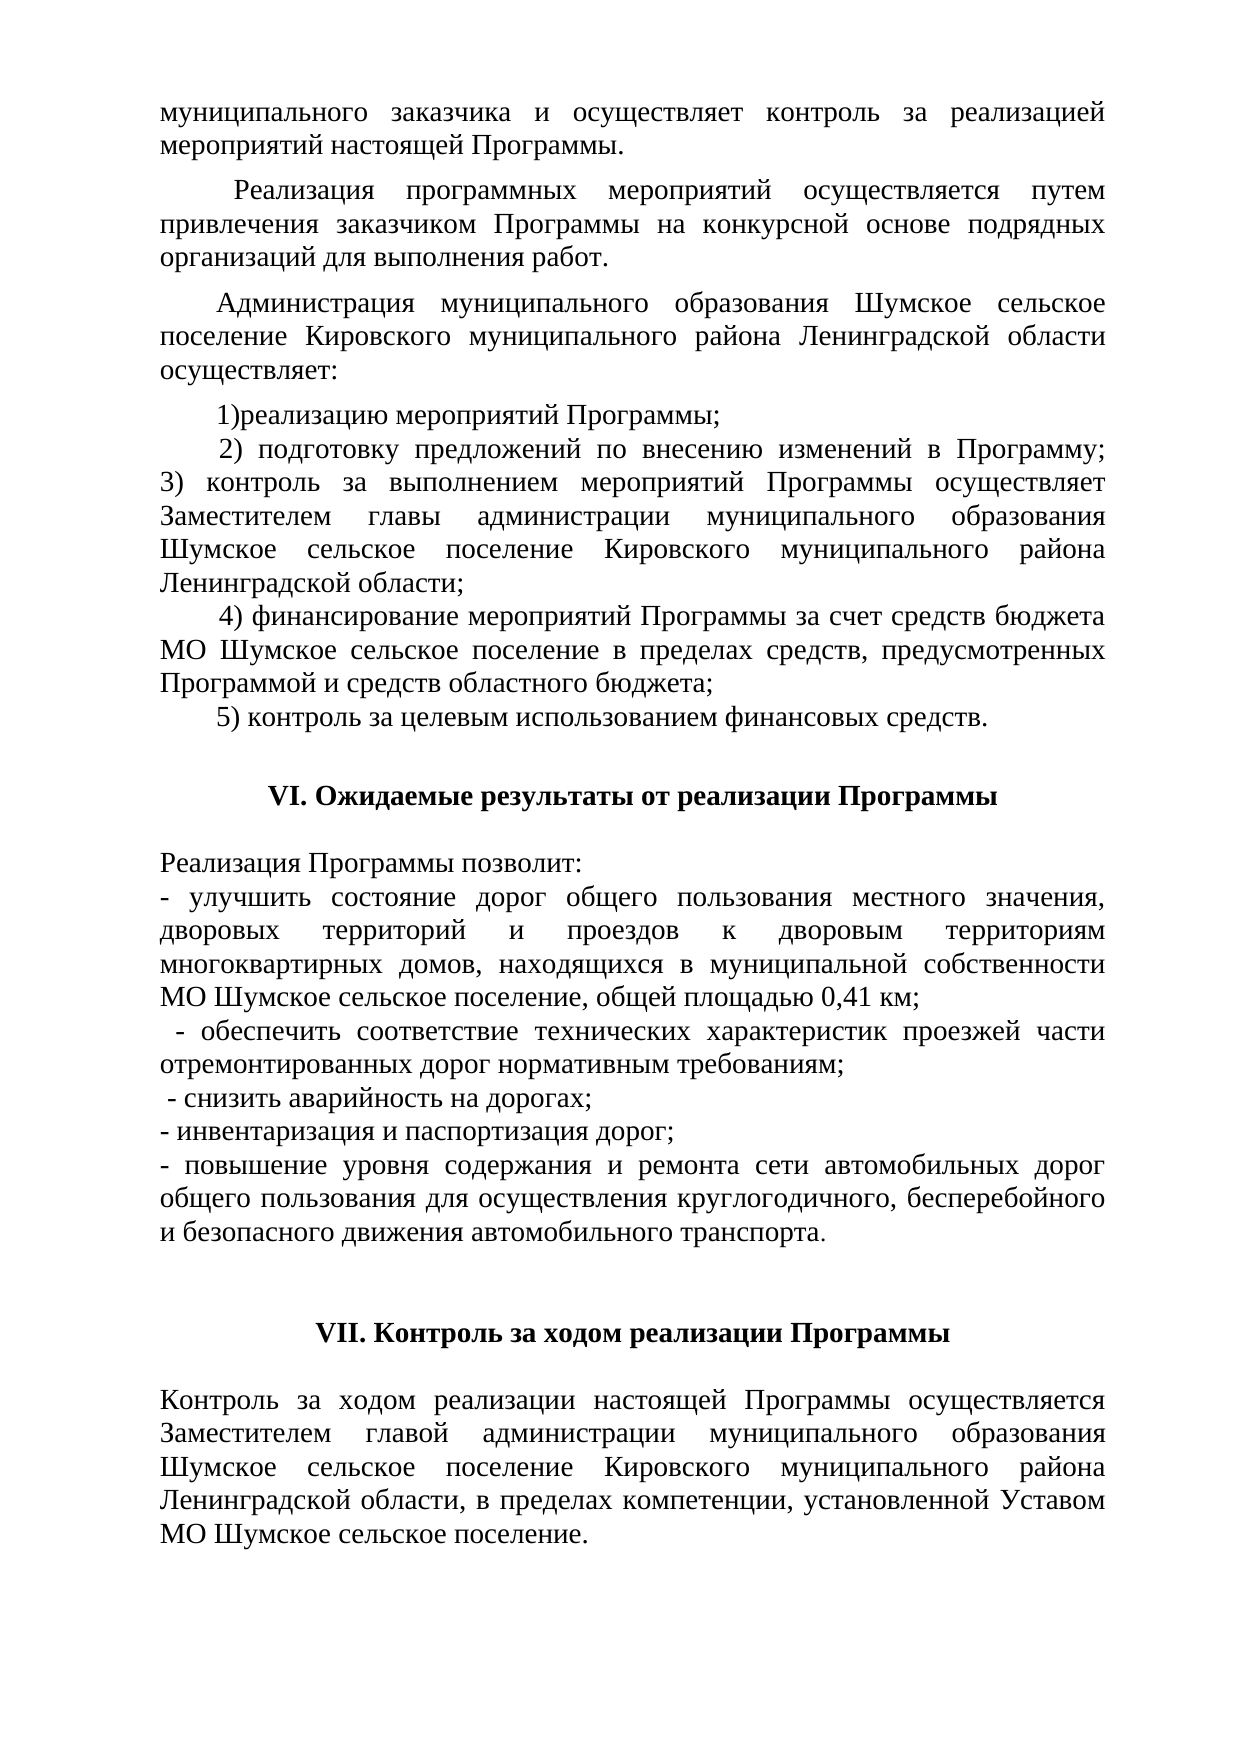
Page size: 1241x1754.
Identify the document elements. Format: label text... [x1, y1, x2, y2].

text - улучшить состояние дорог общего пользования местного значения, дворовых территорий и проездов к дворовым территориям многоквартирных домов, находящихся в муниципальной собственности МО Шумское сельское поселение, общей площадью 0,41 км; [159, 879, 1106, 1013]
text 5) контроль за целевым использованием финансовых средств. [159, 699, 1106, 733]
text - повышение уровня содержания и ремонта сети автомобильных дорог общего пользования для осуществления круглогодичного, бесперебойного и безопасного движения автомобильного транспорта. [159, 1147, 1106, 1248]
text Администрация муниципального образования Шумское сельское поселение Кировского муниципального района Ленинградской области осуществляет: [159, 285, 1106, 386]
text VI. Ожидаемые результаты от реализации Программы [159, 778, 1106, 812]
text Реализация Программы позволит: [159, 845, 1106, 879]
text 1)реализацию мероприятий Программы; [159, 397, 1106, 431]
text - инвентаризация и паспортизация дорог; [159, 1113, 1106, 1147]
text VII. Контроль за ходом реализации Программы [159, 1315, 1106, 1348]
text 2) подготовку предложений по внесению изменений в Программу; 3) контроль за выполнением мероприятий Программы осуществляет Заместителем главы администрации муниципального образования Шумское сельское поселение Кировского муниципального района Ленинградской области; [159, 431, 1106, 598]
text - обеспечить соответствие технических характеристик проезжей части отремонтированных дорог нормативным требованиям; [159, 1013, 1106, 1080]
text - снизить аварийность на дорогах; [159, 1080, 1106, 1113]
text Реализация программных мероприятий осуществляется путем привлечения заказчиком Программы на конкурсной основе подрядных организаций для выполнения работ. [159, 172, 1106, 273]
text Контроль за ходом реализации настоящей Программы осуществляется Заместителем главой администрации муниципального образования Шумское сельское поселение Кировского муниципального района Ленинградской области, в пределах компетенции, установленной Уставом МО Шумское сельское поселение. [159, 1382, 1106, 1549]
text 4) финансирование мероприятий Программы за счет средств бюджета МО Шумское сельское поселение в пределах средств, предусмотренных Программой и средств областного бюджета; [159, 598, 1106, 699]
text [159, 94, 1106, 161]
